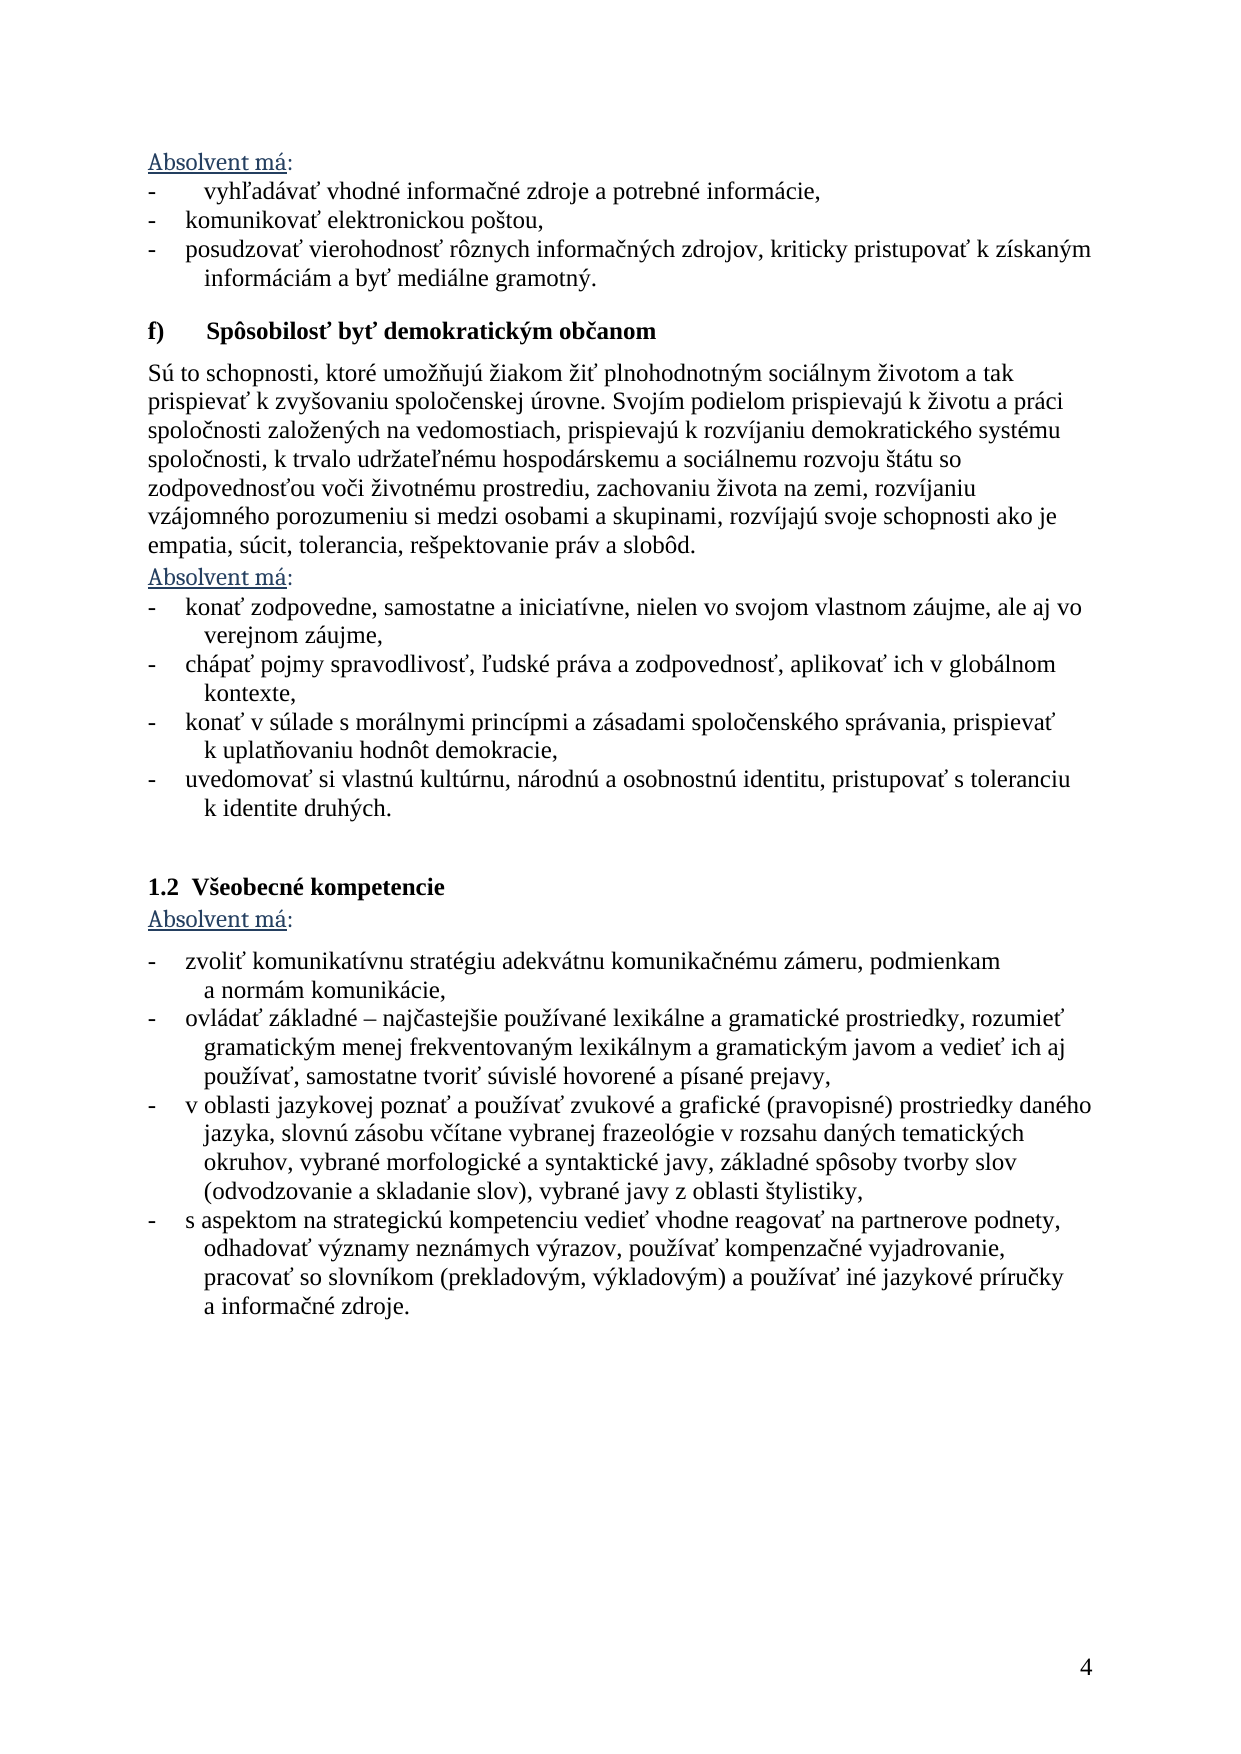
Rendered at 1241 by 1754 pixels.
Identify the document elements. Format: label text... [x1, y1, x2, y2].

text Sú to schopnosti, ktoré umožňujú žiakom žiť plnohodnotným sociálnym životom a tak prispievať k zvyšovaniu spoločenskej úrovne. Svojím podielom prispievajú k životu a práci spoločnosti založených na vedomostiach, prispievajú k rozvíjaniu demokratického systému spoločnosti, k trvalo udržateľnému hospodárskemu a sociálnemu rozvoju štátu so zodpovednosťou voči životnému prostrediu, zachovaniu života na zemi, rozvíjaniu vzájomného porozumeniu si medzi osobami a skupinami, rozvíjajú svoje schopnosti ako je empatia, súcit, tolerancia, rešpektovanie práv a slobôd. [148, 358, 1093, 559]
text 1.2 Všeobecné kompetencie [148, 872, 1093, 901]
list s aspektom na strategickú kompetenciu vedieť vhodne reagovať na partnerove podnety, odhadovať významy neznámych výrazov, používať kompenzačné vyjadrovanie, pracovať so slovníkom (prekladovým, výkladovým) a používať iné jazykové príručky a informačné zdroje. [148, 1205, 1093, 1320]
list uvedomovať si vlastnú kultúrnu, národnú a osobnostnú identitu, pristupovať s toleranciu k identite druhých. [148, 764, 1093, 822]
list komunikovať elektronickou poštou, [148, 205, 1093, 234]
list konať zodpovedne, samostatne a iniciatívne, nielen vo svojom vlastnom záujme, ale aj vo verejnom záujme, [148, 592, 1093, 649]
list posudzovať vierohodnosť rôznych informačných zdrojov, kriticky pristupovať k získaným informáciám a byť mediálne gramotný. [148, 234, 1093, 291]
list zvoliť komunikatívnu stratégiu adekvátnu komunikačnému zámeru, podmienkam a normám komunikácie, [148, 946, 1093, 1003]
list vyhľadávať vhodné informačné zdroje a potrebné informácie, [148, 176, 1093, 205]
subtitle Absolvent má: [148, 563, 1093, 592]
subtitle Absolvent má: [148, 148, 1093, 176]
list Spôsobilosť byť demokratickým občanom [148, 316, 1093, 345]
subtitle Absolvent má: [148, 905, 1093, 933]
list konať v súlade s morálnymi princípmi a zásadami spoločenského správania, prispievať k uplatňovaniu hodnôt demokracie, [148, 707, 1093, 764]
list chápať pojmy spravodlivosť, ľudské práva a zodpovednosť, aplikovať ich v globálnom kontexte, [148, 649, 1093, 707]
list v oblasti jazykovej poznať a používať zvukové a grafické (pravopisné) prostriedky daného jazyka, slovnú zásobu včítane vybranej frazeológie v rozsahu daných tematických okruhov, vybrané morfologické a syntaktické javy, základné spôsoby tvorby slov (odvodzovanie a skladanie slov), vybrané javy z oblasti štylistiky, [148, 1090, 1093, 1205]
list ovládať základné – najčastejšie používané lexikálne a gramatické prostriedky, rozumieť gramatickým menej frekventovaným lexikálnym a gramatickým javom a vedieť ich aj používať, samostatne tvoriť súvislé hovorené a písané prejavy, [148, 1003, 1093, 1090]
